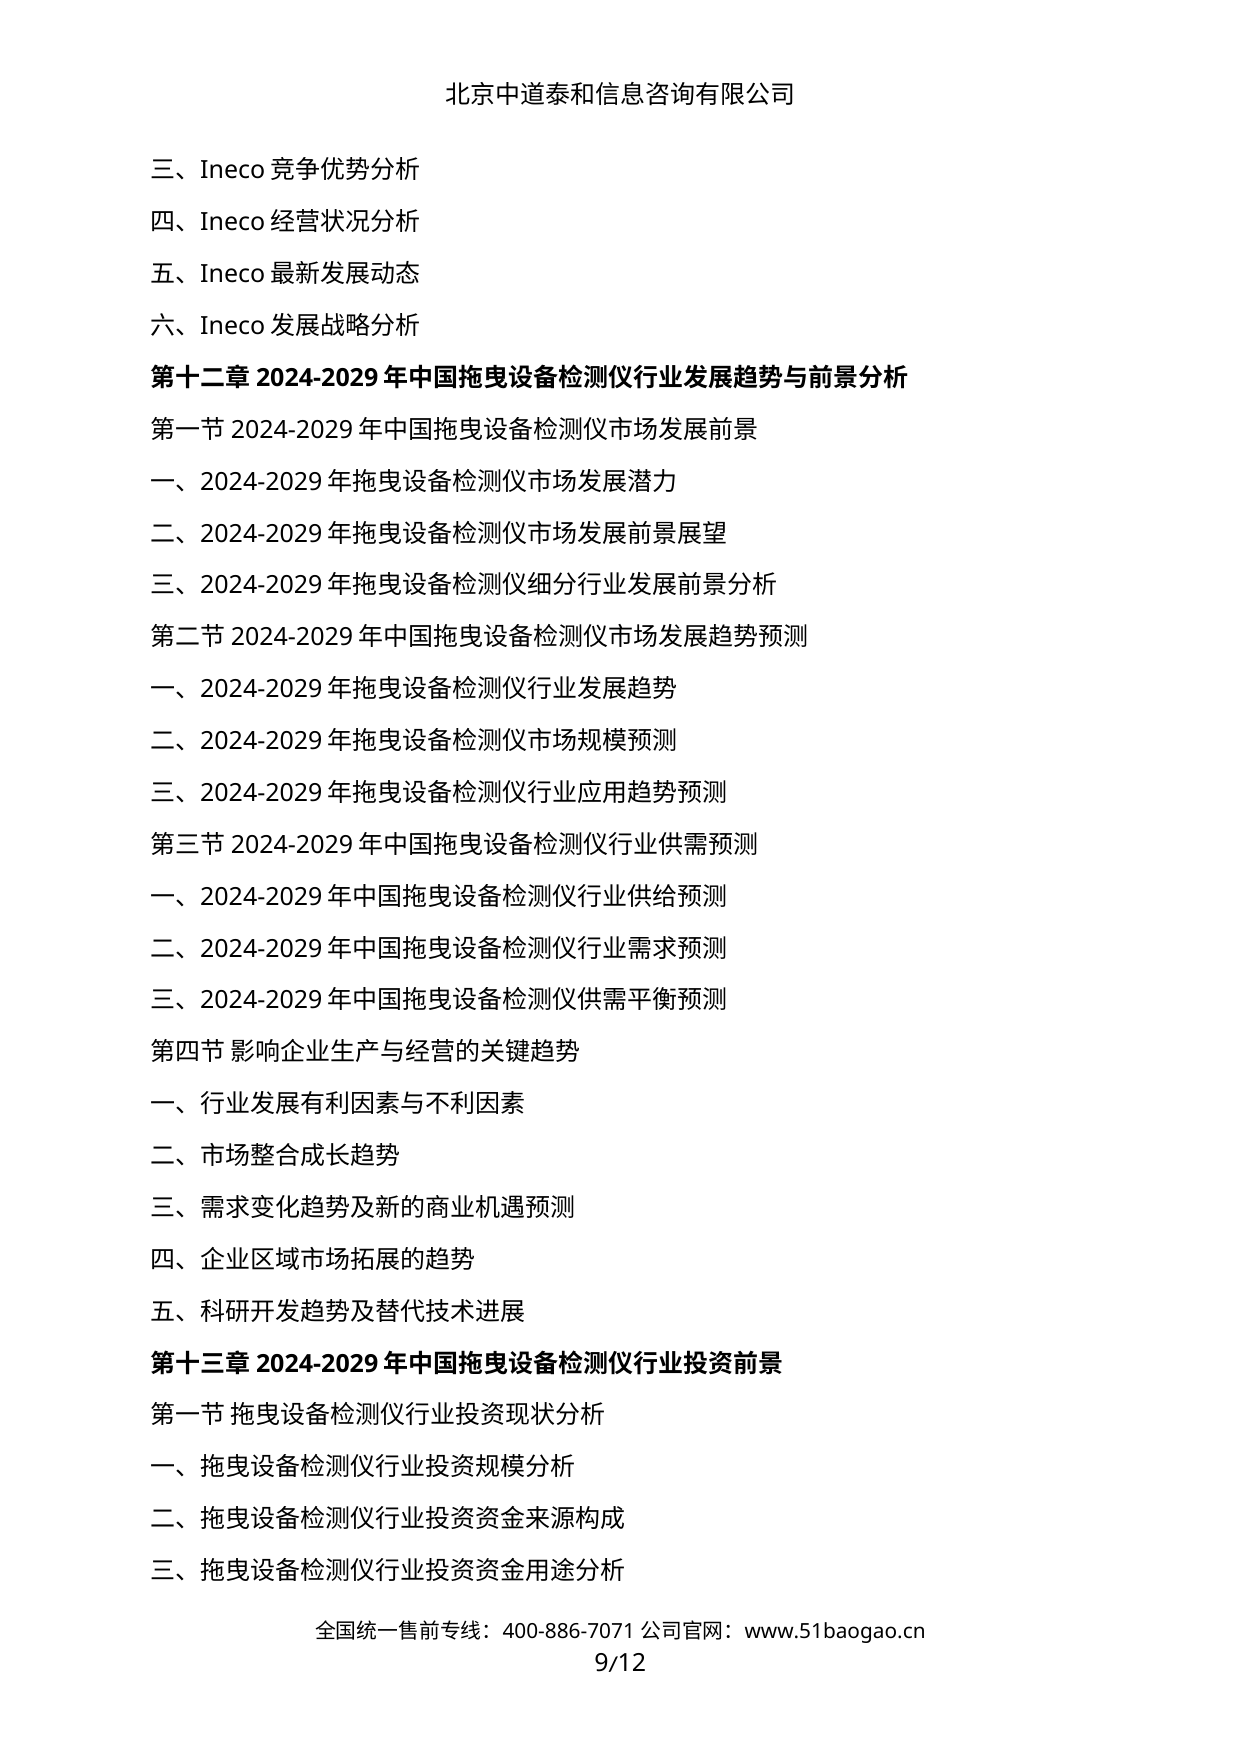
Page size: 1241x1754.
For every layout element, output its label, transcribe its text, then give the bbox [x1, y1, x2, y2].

text 第三节 2024-2029年中国拖曳设备检测仪行业供需预测 [150, 824, 1090, 861]
text 三、2024-2029年拖曳设备检测仪行业应用趋势预测 [150, 772, 1090, 809]
text 一、2024-2029年拖曳设备检测仪行业发展趋势 [150, 669, 1090, 705]
text 二、2024-2029年拖曳设备检测仪市场发展前景展望 [150, 513, 1090, 549]
text 一、拖曳设备检测仪行业投资规模分析 [150, 1447, 1090, 1483]
text 四、企业区域市场拓展的趋势 [150, 1239, 1090, 1276]
text 三、Ineco竞争优势分析 [150, 150, 1090, 186]
text 四、Ineco经营状况分析 [150, 202, 1090, 238]
text 二、拖曳设备检测仪行业投资资金来源构成 [150, 1499, 1090, 1535]
text 三、需求变化趋势及新的商业机遇预测 [150, 1187, 1090, 1224]
text 一、2024-2029年中国拖曳设备检测仪行业供给预测 [150, 876, 1090, 912]
text 第十三章 2024-2029年中国拖曳设备检测仪行业投资前景 [150, 1343, 1090, 1379]
text 三、2024-2029年中国拖曳设备检测仪供需平衡预测 [150, 980, 1090, 1016]
text 一、行业发展有利因素与不利因素 [150, 1084, 1090, 1120]
text 二、2024-2029年拖曳设备检测仪市场规模预测 [150, 721, 1090, 757]
text 五、科研开发趋势及替代技术进展 [150, 1291, 1090, 1327]
text 三、拖曳设备检测仪行业投资资金用途分析 [150, 1551, 1090, 1587]
text 二、市场整合成长趋势 [150, 1136, 1090, 1172]
text 第一节 2024-2029年中国拖曳设备检测仪市场发展前景 [150, 409, 1090, 446]
text 六、Ineco发展战略分析 [150, 306, 1090, 342]
text 第一节 拖曳设备检测仪行业投资现状分析 [150, 1395, 1090, 1431]
text 第十二章 2024-2029年中国拖曳设备检测仪行业发展趋势与前景分析 [150, 357, 1090, 394]
text 五、Ineco最新发展动态 [150, 254, 1090, 290]
text 第二节 2024-2029年中国拖曳设备检测仪市场发展趋势预测 [150, 617, 1090, 653]
text 第四节 影响企业生产与经营的关键趋势 [150, 1032, 1090, 1068]
text 一、2024-2029年拖曳设备检测仪市场发展潜力 [150, 461, 1090, 497]
text 二、2024-2029年中国拖曳设备检测仪行业需求预测 [150, 928, 1090, 964]
text 三、2024-2029年拖曳设备检测仪细分行业发展前景分析 [150, 565, 1090, 601]
